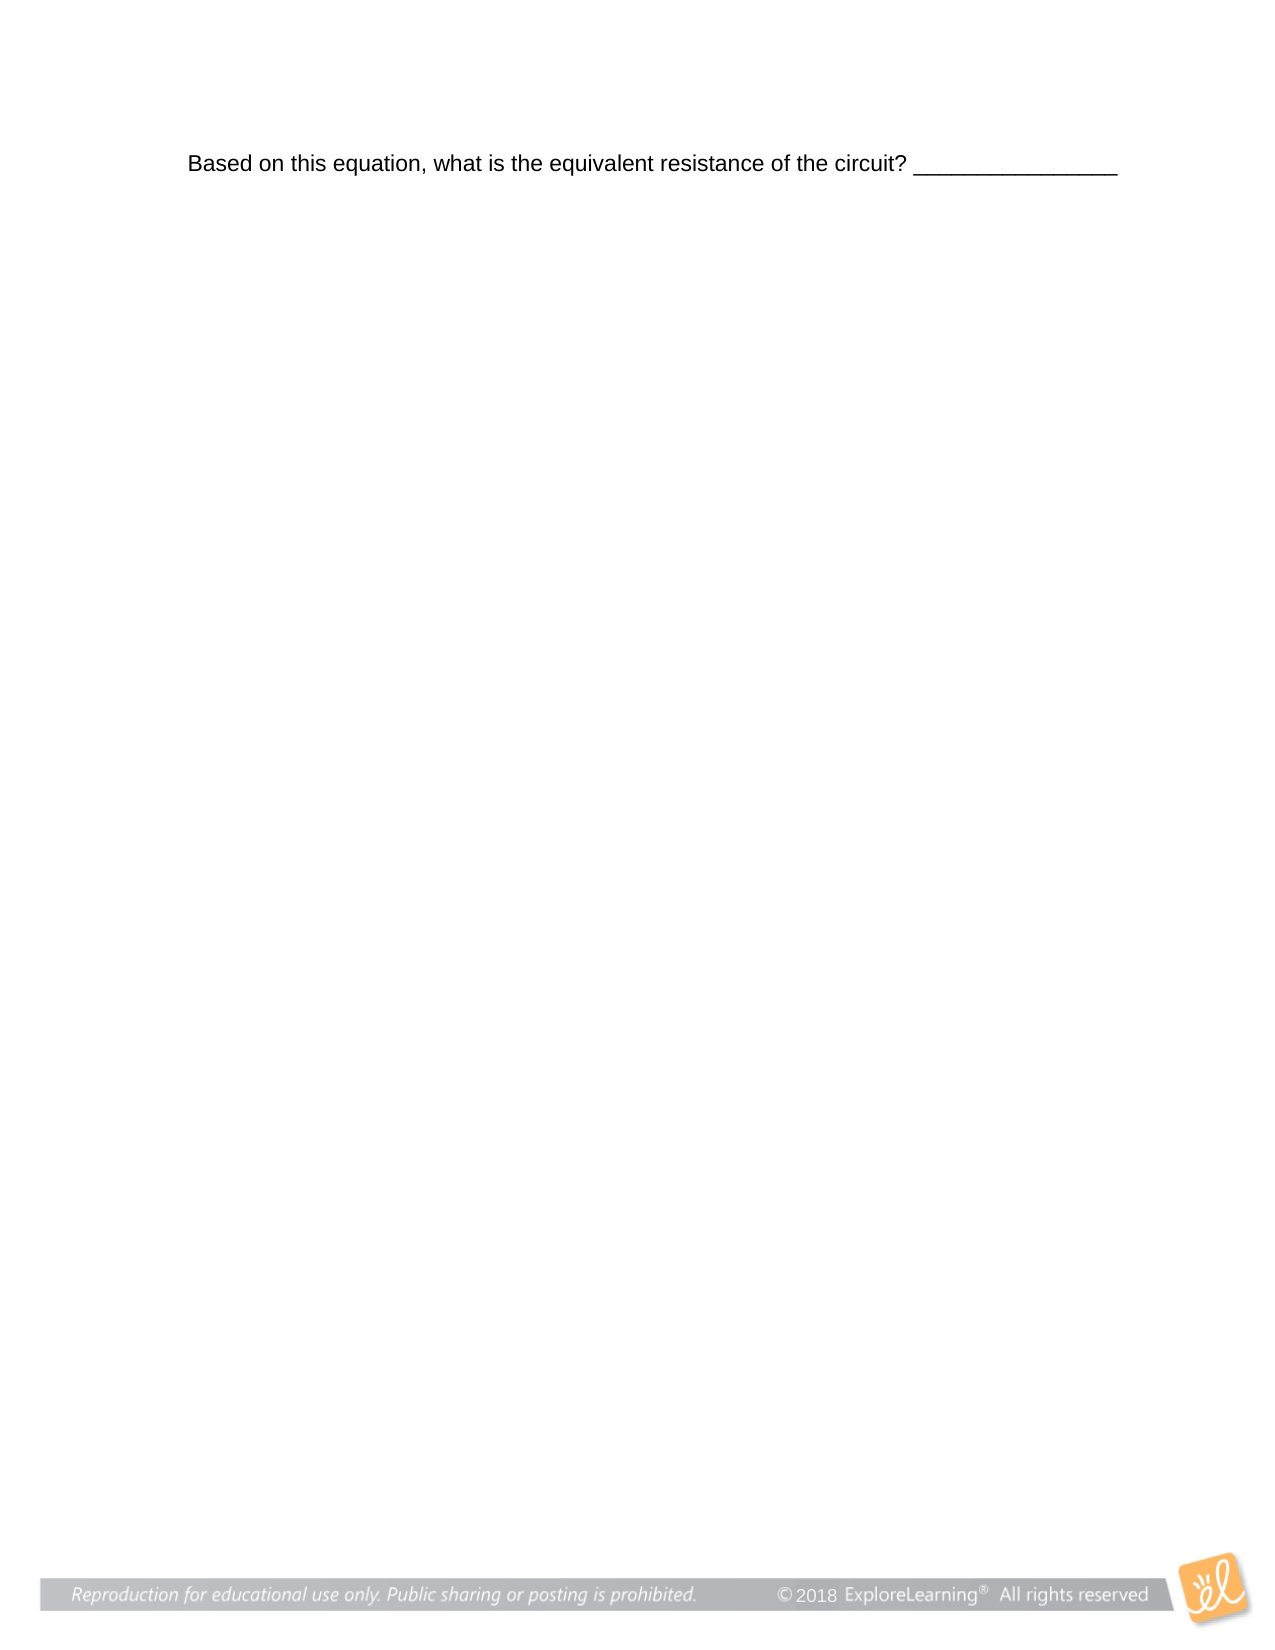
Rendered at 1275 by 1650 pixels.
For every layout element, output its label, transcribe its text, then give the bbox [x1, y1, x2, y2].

text Based on this equation, what is the equivalent resistance of the circuit? ________________ [150, 150, 1125, 176]
picture [0, 1537, 1275, 1650]
